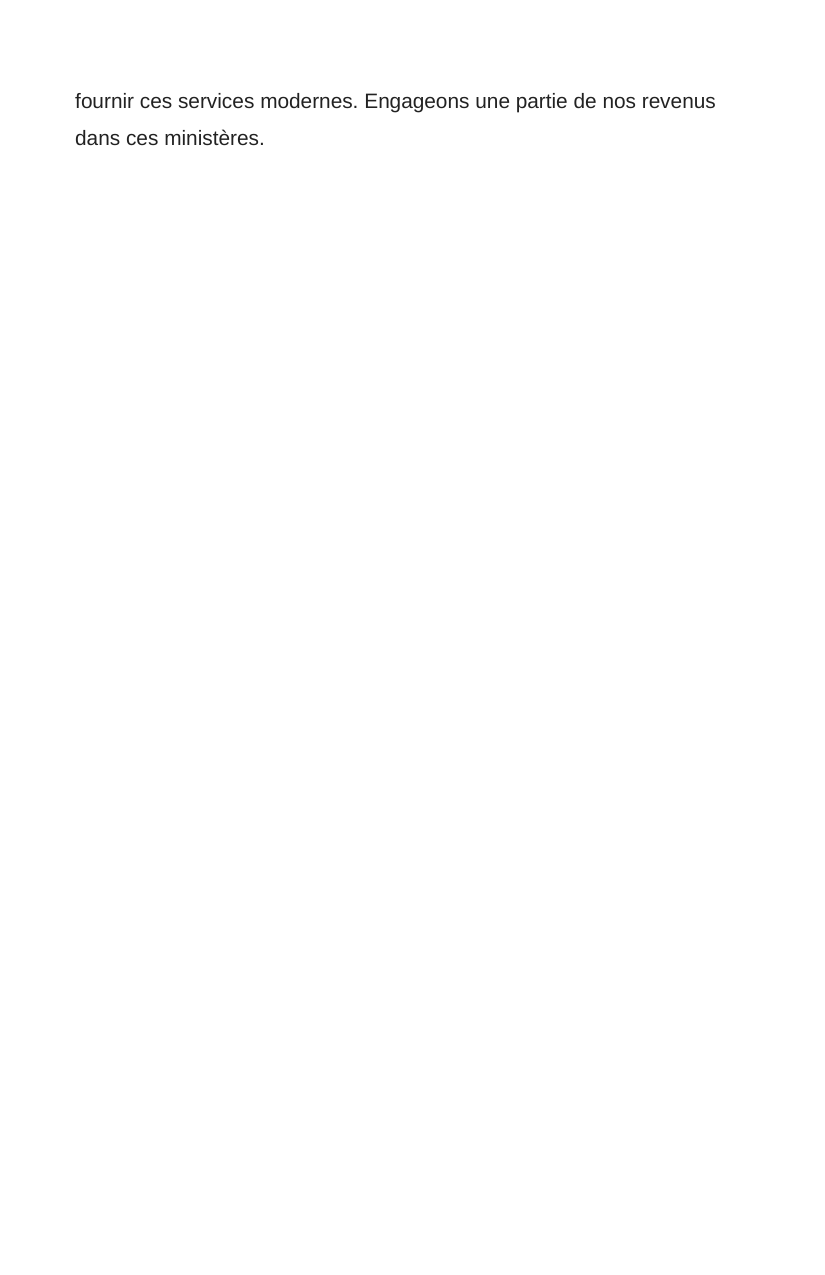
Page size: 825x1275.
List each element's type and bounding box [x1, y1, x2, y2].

text [75, 75, 750, 150]
